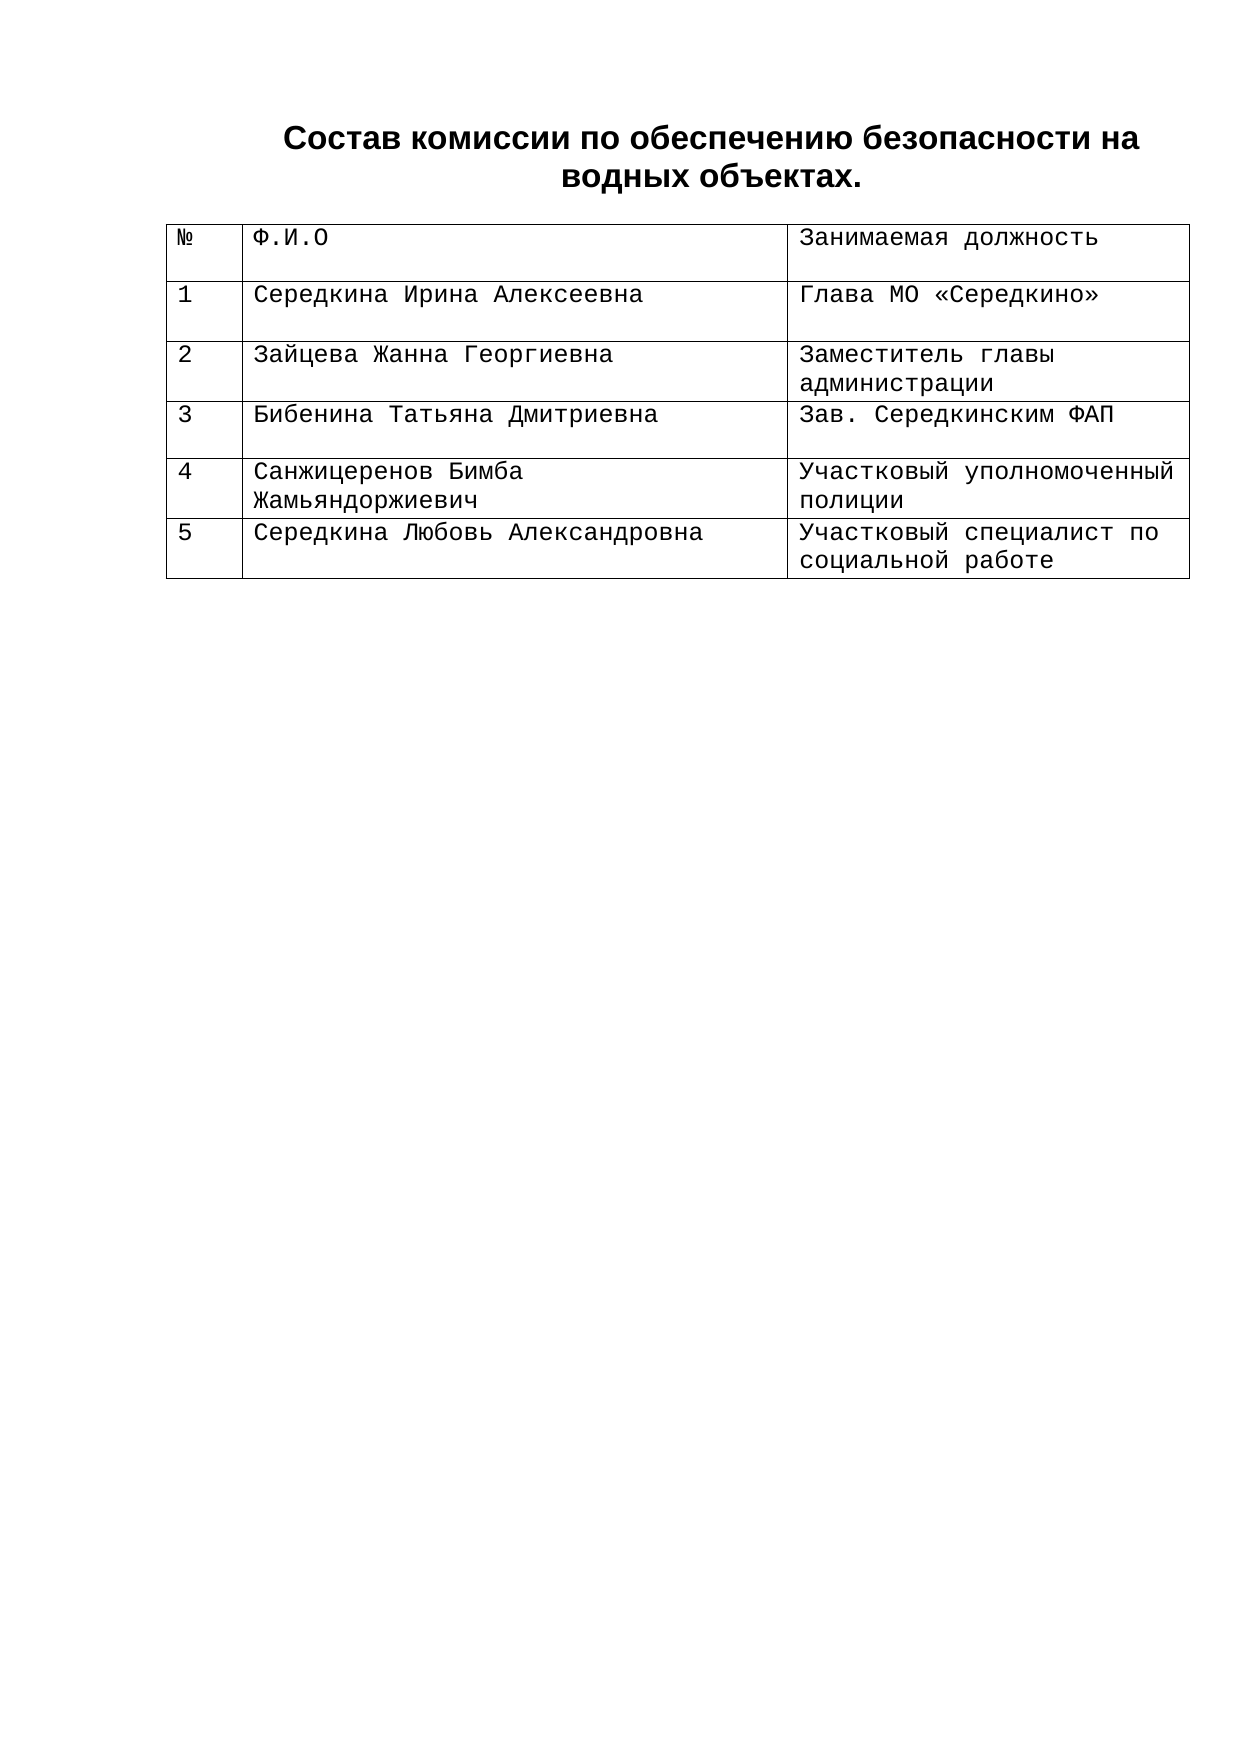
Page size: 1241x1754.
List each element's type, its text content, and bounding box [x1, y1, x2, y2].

table_cell 5 [167, 519, 242, 578]
table_cell Заместитель главы администрации [788, 342, 1189, 401]
table_cell Зав. Середкинским ФАП [788, 402, 1189, 458]
table_cell Участковый специалист по социальной работе [788, 519, 1189, 578]
table_header Занимаемая должность [788, 225, 1189, 281]
table_cell Санжицеренов Бимба Жамьяндоржиевич [243, 459, 787, 518]
table_header Ф.И.О [243, 225, 787, 281]
table_cell Середкина Любовь Александровна [243, 519, 787, 578]
table_cell 3 [167, 402, 242, 458]
text Состав комиссии по обеспечению безопасности на водных объектах. [271, 118, 1152, 195]
table_cell 2 [167, 342, 242, 401]
table_header № [167, 225, 242, 281]
table_cell Середкина Ирина Алексеевна [243, 282, 787, 341]
table_cell 1 [167, 282, 242, 341]
table_cell Глава МО «Середкино» [788, 282, 1189, 341]
table_cell Бибенина Татьяна Дмитриевна [243, 402, 787, 458]
table_cell Зайцева Жанна Георгиевна [243, 342, 787, 401]
table_cell 4 [167, 459, 242, 518]
table_cell Участковый уполномоченный полиции [788, 459, 1189, 518]
